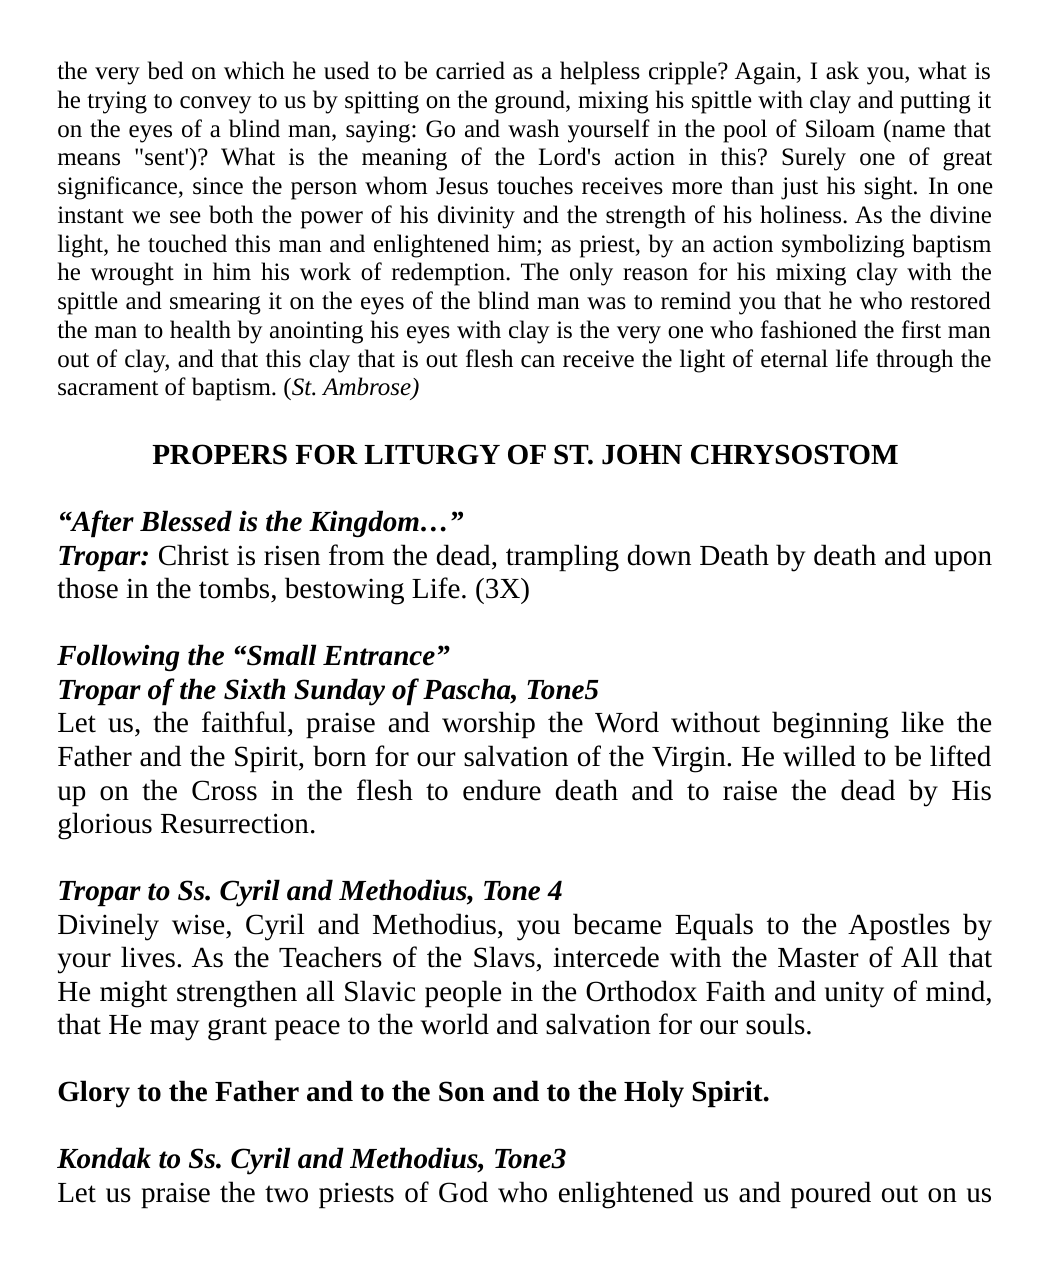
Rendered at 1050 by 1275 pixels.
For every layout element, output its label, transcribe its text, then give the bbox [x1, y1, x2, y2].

text Divinely wise, Cyril and Methodius, you became Equals to the Apostles by your lives. As the Teachers of the Slavs, intercede with the Master of All that He might strengthen all Slavic people in the Orthodox Faith and unity of mind, that He may grant peace to the world and salvation for our souls. [57, 907, 994, 1041]
text PROPERS FOR LITURGY OF ST. JOHN CHRYSOSTOM [57, 437, 994, 471]
text Tropar of the Sixth Sunday of Pascha, Tone5 [57, 672, 994, 706]
text Following the “Small Entrance” [57, 638, 994, 672]
text Tropar: Christ is risen from the dead, trampling down Death by death and upon those in the tombs, bestowing Life. (3X) [57, 538, 994, 605]
text Tropar to Ss. Cyril and Methodius, Tone 4 [57, 873, 994, 907]
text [57, 1175, 994, 1209]
text Kondak to Ss. Cyril and Methodius, Tone3 [57, 1142, 994, 1175]
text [57, 56, 993, 401]
text Let us, the faithful, praise and worship the Word without beginning like the Father and the Spirit, born for our salvation of the Virgin. He willed to be lifted up on the Cross in the flesh to endure death and to raise the dead by His glorious Resurrection. [57, 706, 994, 840]
text Glory to the Father and to the Son and to the Holy Spirit. [57, 1074, 994, 1108]
text “After Blessed is the Kingdom…” [57, 504, 994, 538]
